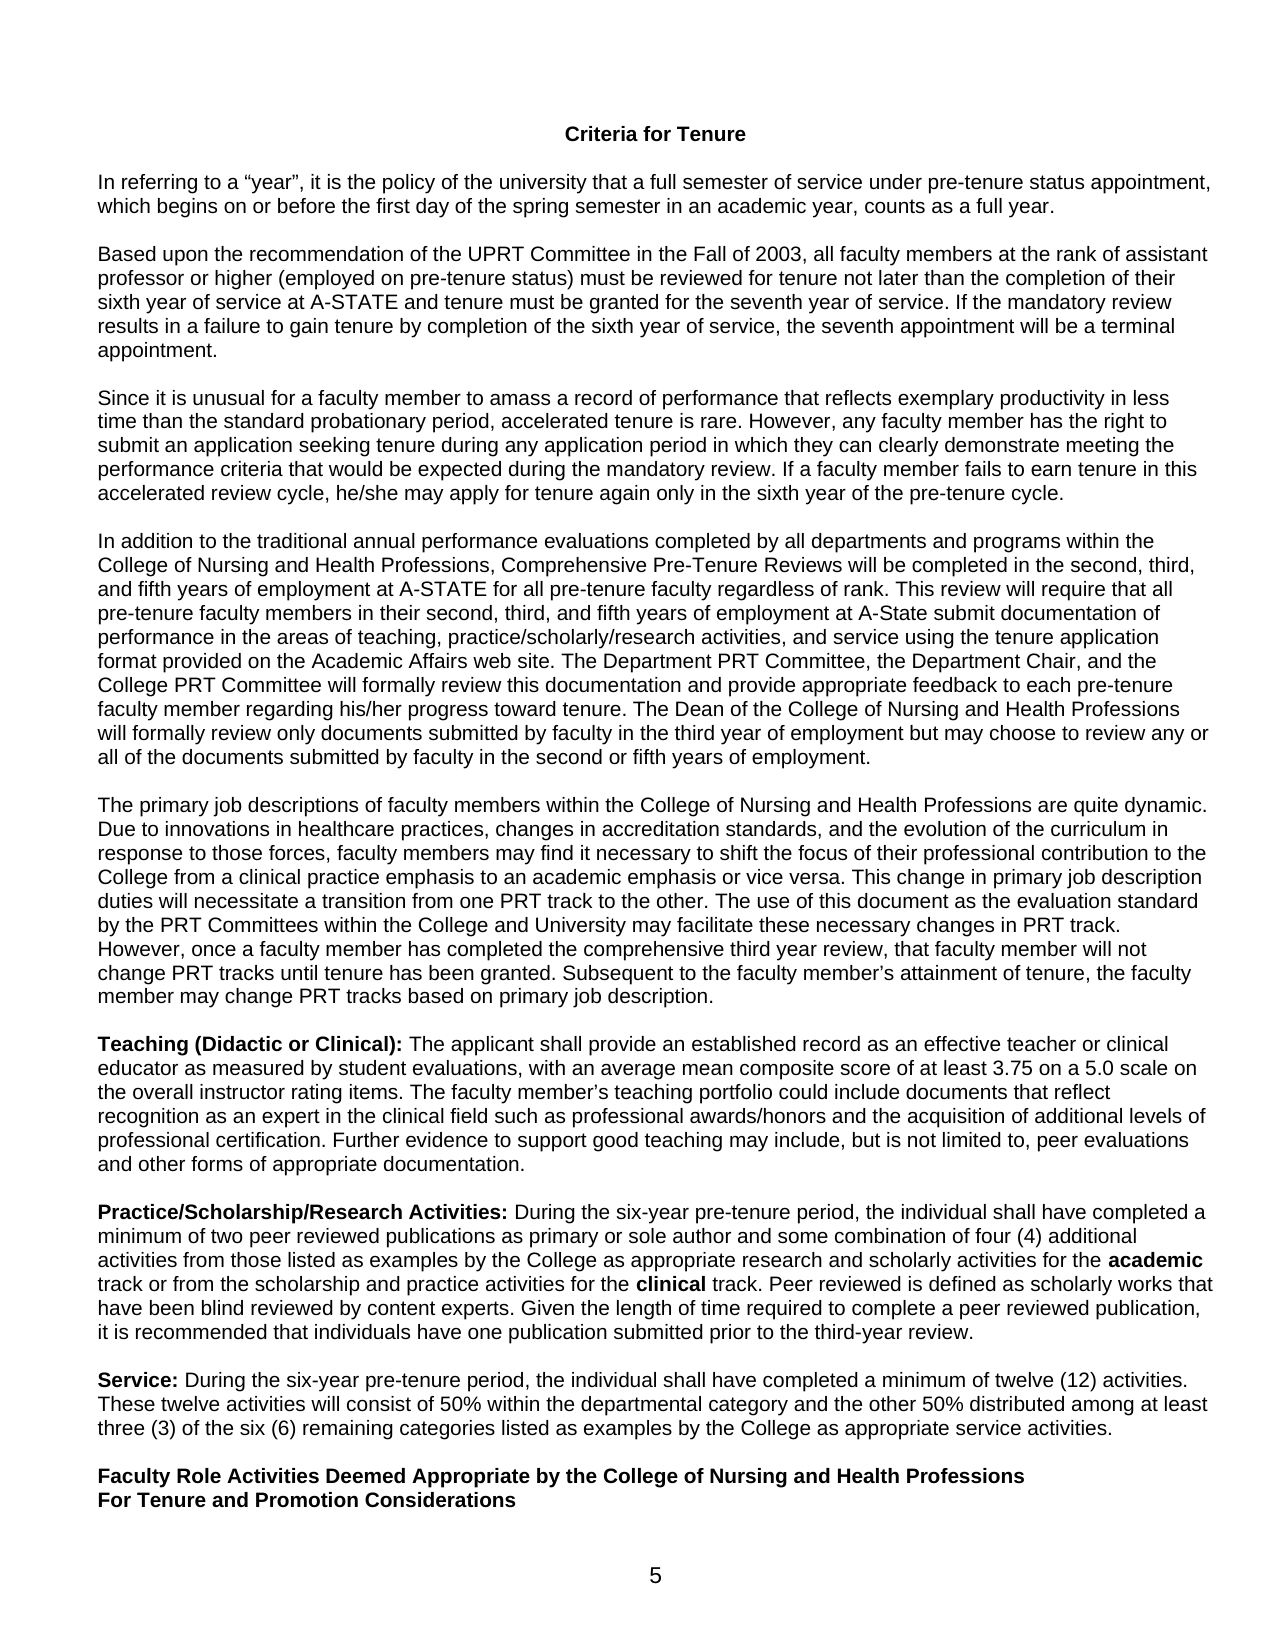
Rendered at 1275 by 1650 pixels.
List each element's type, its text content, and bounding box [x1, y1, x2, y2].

text Criteria for Tenure [97, 122, 1213, 146]
text Based upon the recommendation of the UPRT Committee in the Fall of 2003, all faculty members at the rank of assistant professor or higher (employed on pre-tenure status) must be reviewed for tenure not later than the completion of their sixth year of service at A-STATE and tenure must be granted for the seventh year of service. If the mandatory review results in a failure to gain tenure by completion of the sixth year of service, the seventh appointment will be a terminal appointment. [97, 242, 1213, 361]
text In addition to the traditional annual performance evaluations completed by all departments and programs within the College of Nursing and Health Professions, Comprehensive Pre-Tenure Reviews will be completed in the second, third, and fifth years of employment at A-STATE for all pre-tenure faculty regardless of rank. This review will require that all pre-tenure faculty members in their second, third, and fifth years of employment at A-State submit documentation of performance in the areas of teaching, practice/scholarly/research activities, and service using the tenure application format provided on the Academic Affairs web site. The Department PRT Committee, the Department Chair, and the College PRT Committee will formally review this documentation and provide appropriate feedback to each pre-tenure faculty member regarding his/her progress toward tenure. The Dean of the College of Nursing and Health Professions will formally review only documents submitted by faculty in the third year of employment but may choose to review any or all of the documents submitted by faculty in the second or fifth years of employment. [97, 529, 1213, 769]
text Service: During the six-year pre-tenure period, the individual shall have completed a minimum of twelve (12) activities. These twelve activities will consist of 50% within the departmental category and the other 50% distributed among at least three (3) of the six (6) remaining categories listed as examples by the College as appropriate service activities. [97, 1368, 1213, 1439]
text Faculty Role Activities Deemed Appropriate by the College of Nursing and Health Professions [97, 1463, 1213, 1487]
text The primary job descriptions of faculty members within the College of Nursing and Health Professions are quite dynamic. Due to innovations in healthcare practices, changes in accreditation standards, and the evolution of the curriculum in response to those forces, faculty members may find it necessary to shift the focus of their professional contribution to the College from a clinical practice emphasis to an academic emphasis or vice versa. This change in primary job description duties will necessitate a transition from one PRT track to the other. The use of this document as the evaluation standard by the PRT Committees within the College and University may facilitate these necessary changes in PRT track. However, once a faculty member has completed the comprehensive third year review, that faculty member will not change PRT tracks until tenure has been granted. Subsequent to the faculty member’s attainment of tenure, the faculty member may change PRT tracks based on primary job description. [97, 793, 1213, 1008]
text In referring to a “year”, it is the policy of the university that a full semester of service under pre-tenure status appointment, which begins on or before the first day of the spring semester in an academic year, counts as a full year. [97, 170, 1213, 218]
text Teaching (Didactic or Clinical): The applicant shall provide an established record as an effective teacher or clinical educator as measured by student evaluations, with an average mean composite score of at least 3.75 on a 5.0 scale on the overall instructor rating items. The faculty member’s teaching portfolio could include documents that reflect recognition as an expert in the clinical field such as professional awards/honors and the acquisition of additional levels of professional certification. Further evidence to support good teaching may include, but is not limited to, peer evaluations and other forms of appropriate documentation. [97, 1032, 1213, 1176]
text Since it is unusual for a faculty member to amass a record of performance that reflects exemplary productivity in less time than the standard probationary period, accelerated tenure is rare. However, any faculty member has the right to submit an application seeking tenure during any application period in which they can clearly demonstrate meeting the performance criteria that would be expected during the mandatory review. If a faculty member fails to earn tenure in this accelerated review cycle, he/she may apply for tenure again only in the sixth year of the pre-tenure cycle. [97, 385, 1213, 505]
text Practice/Scholarship/Research Activities: During the six-year pre-tenure period, the individual shall have completed a minimum of two peer reviewed publications as primary or sole author and some combination of four (4) additional activities from those listed as examples by the College as appropriate research and scholarly activities for the academic track or from the scholarship and practice activities for the clinical track. Peer reviewed is defined as scholarly works that have been blind reviewed by content experts. Given the length of time required to complete a peer reviewed publication, it is recommended that individuals have one publication submitted prior to the third-year review. [97, 1200, 1213, 1344]
text For Tenure and Promotion Considerations [97, 1487, 1213, 1511]
